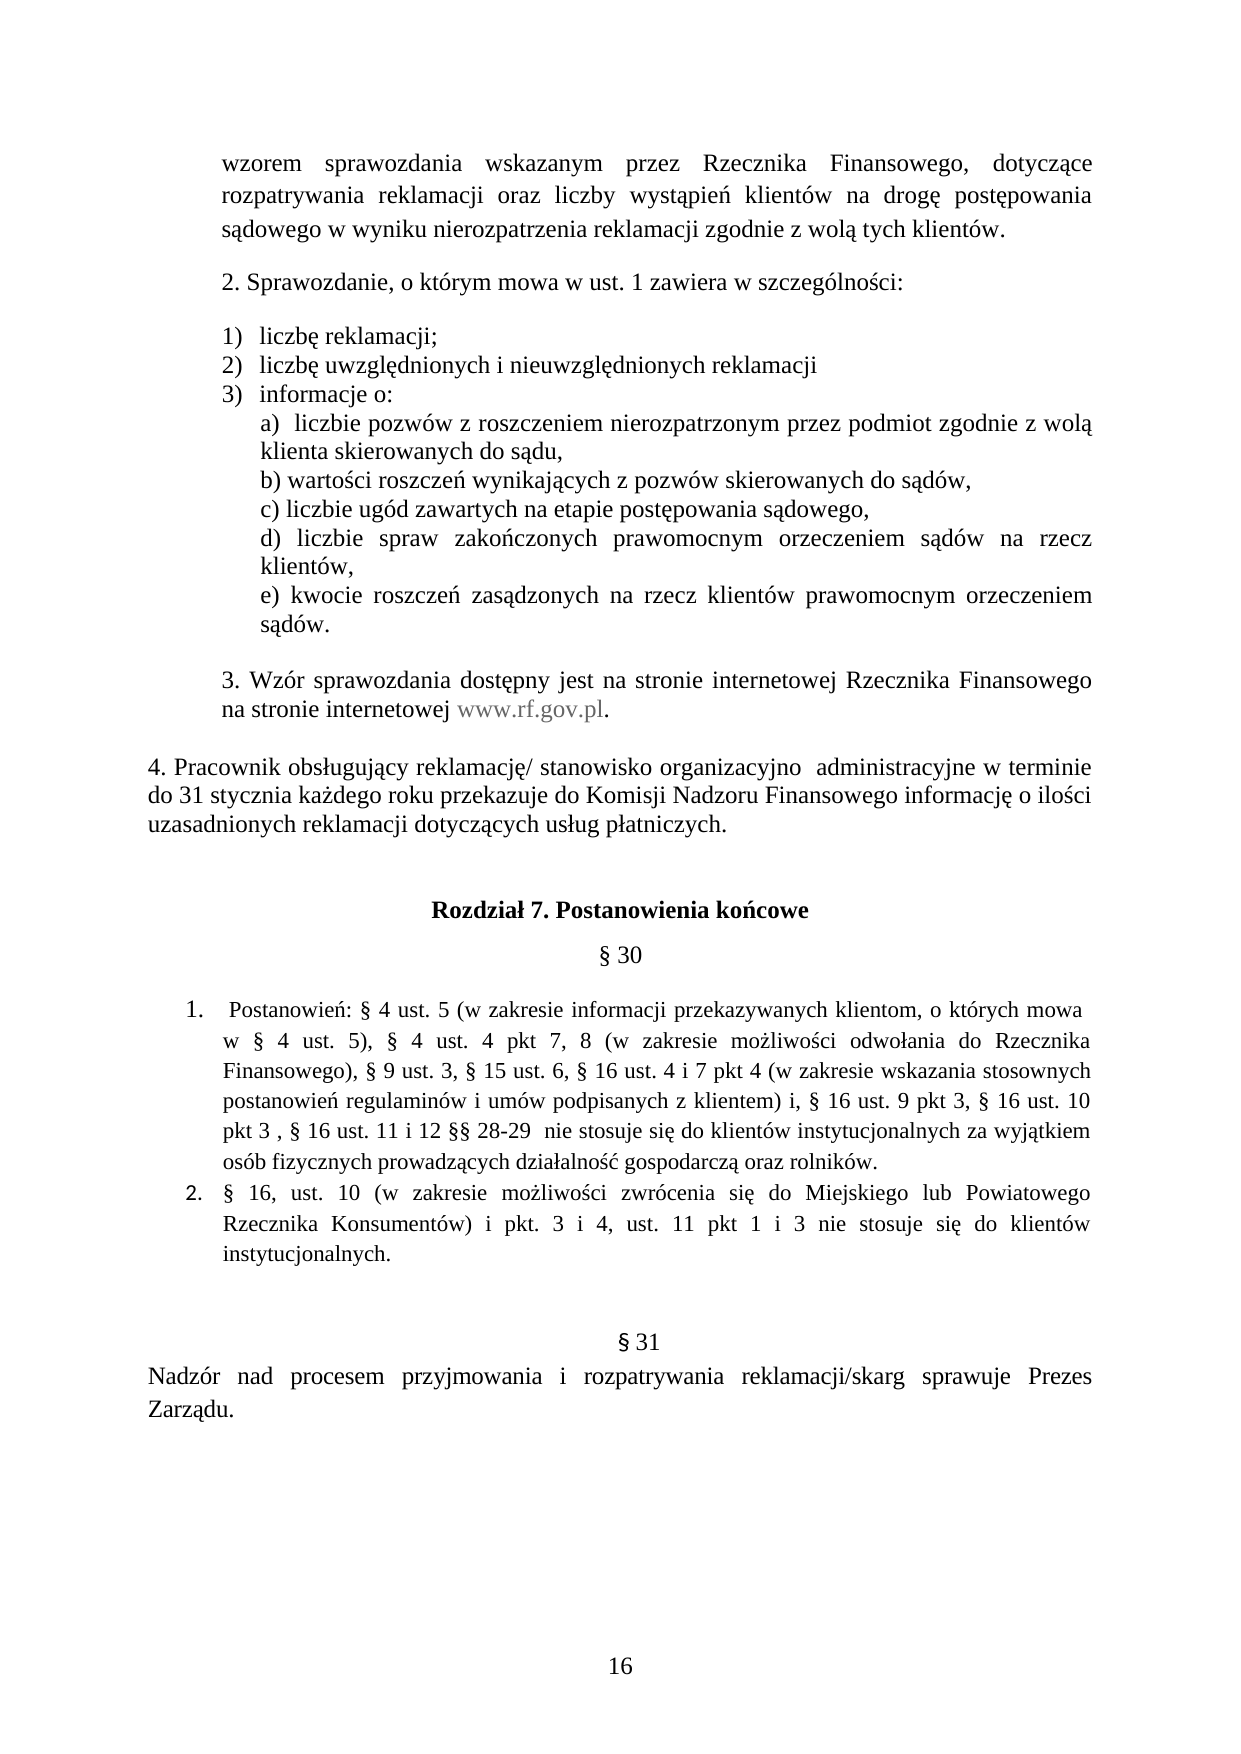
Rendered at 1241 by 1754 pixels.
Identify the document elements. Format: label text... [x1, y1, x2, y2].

list 3. Wzór sprawozdania dostępny jest na stronie internetowej Rzecznika Finansowego na stronie internetowej www.rf.gov.pl. [221, 666, 1093, 723]
list informacje o: [222, 379, 1093, 408]
list d) liczbie spraw zakończonych prawomocnym orzeczeniem sądów na rzecz klientów, [260, 523, 1093, 580]
list b) wartości roszczeń wynikających z pozwów skierowanych do sądów, [260, 465, 1093, 494]
list c) liczbie ugód zawartych na etapie postępowania sądowego, [260, 494, 1093, 523]
subtitle Rozdział 7. Postanowienia końcowe [148, 895, 1093, 924]
list liczbę reklamacji; [222, 321, 1093, 350]
list liczbę uwzględnionych i nieuwzględnionych reklamacji [222, 350, 1093, 379]
list e) kwocie roszczeń zasądzonych na rzecz klientów prawomocnym orzeczeniem sądów. [260, 580, 1093, 638]
text 2. Sprawozdanie, o którym mowa w ust. 1 zawiera w szczególności: [221, 267, 1093, 296]
text § 31 [185, 1326, 1093, 1357]
list 4. Pracownik obsługujący reklamację/ stanowisko organizacyjno administracyjne w terminie do 31 stycznia każdego roku przekazuje do Komisji Nadzoru Finansowego informację o ilości uzasadnionych reklamacji dotyczących usług płatniczych. [148, 752, 1093, 838]
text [221, 148, 1093, 242]
list a) liczbie pozwów z roszczeniem nierozpatrzonym przez podmiot zgodnie z wolą klienta skierowanych do sądu, [260, 408, 1093, 465]
list Nadzór nad procesem przyjmowania i rozpatrywania reklamacji/skarg sprawuje Prezes Zarządu. [148, 1361, 1093, 1423]
list Postanowień: § 4 ust. 5 (w zakresie informacji przekazywanych klientom, o których mowa w § 4 ust. 5), § 4 ust. 4 pkt 7, 8 (w zakresie możliwości odwołania do Rzecznika Finansowego), § 9 ust. 3, § 15 ust. 6, § 16 ust. 4 i 7 pkt 4 (w zakresie wskazania stosownych postanowień regulaminów i umów podpisanych z klientem) i, § 16 ust. 9 pkt 3, § 16 ust. 10 pkt 3 , § 16 ust. 11 i 12 §§ 28-29 nie stosuje się do klientów instytucjonalnych za wyjątkiem osób fizycznych prowadzących działalność gospodarczą oraz rolników. [185, 994, 1093, 1174]
text § 30 [148, 940, 1093, 969]
list § 16, ust. 10 (w zakresie możliwości zwrócenia się do Miejskiego lub Powiatowego Rzecznika Konsumentów) i pkt. 3 i 4, ust. 11 pkt 1 i 3 nie stosuje się do klientów instytucjonalnych. [185, 1178, 1093, 1266]
